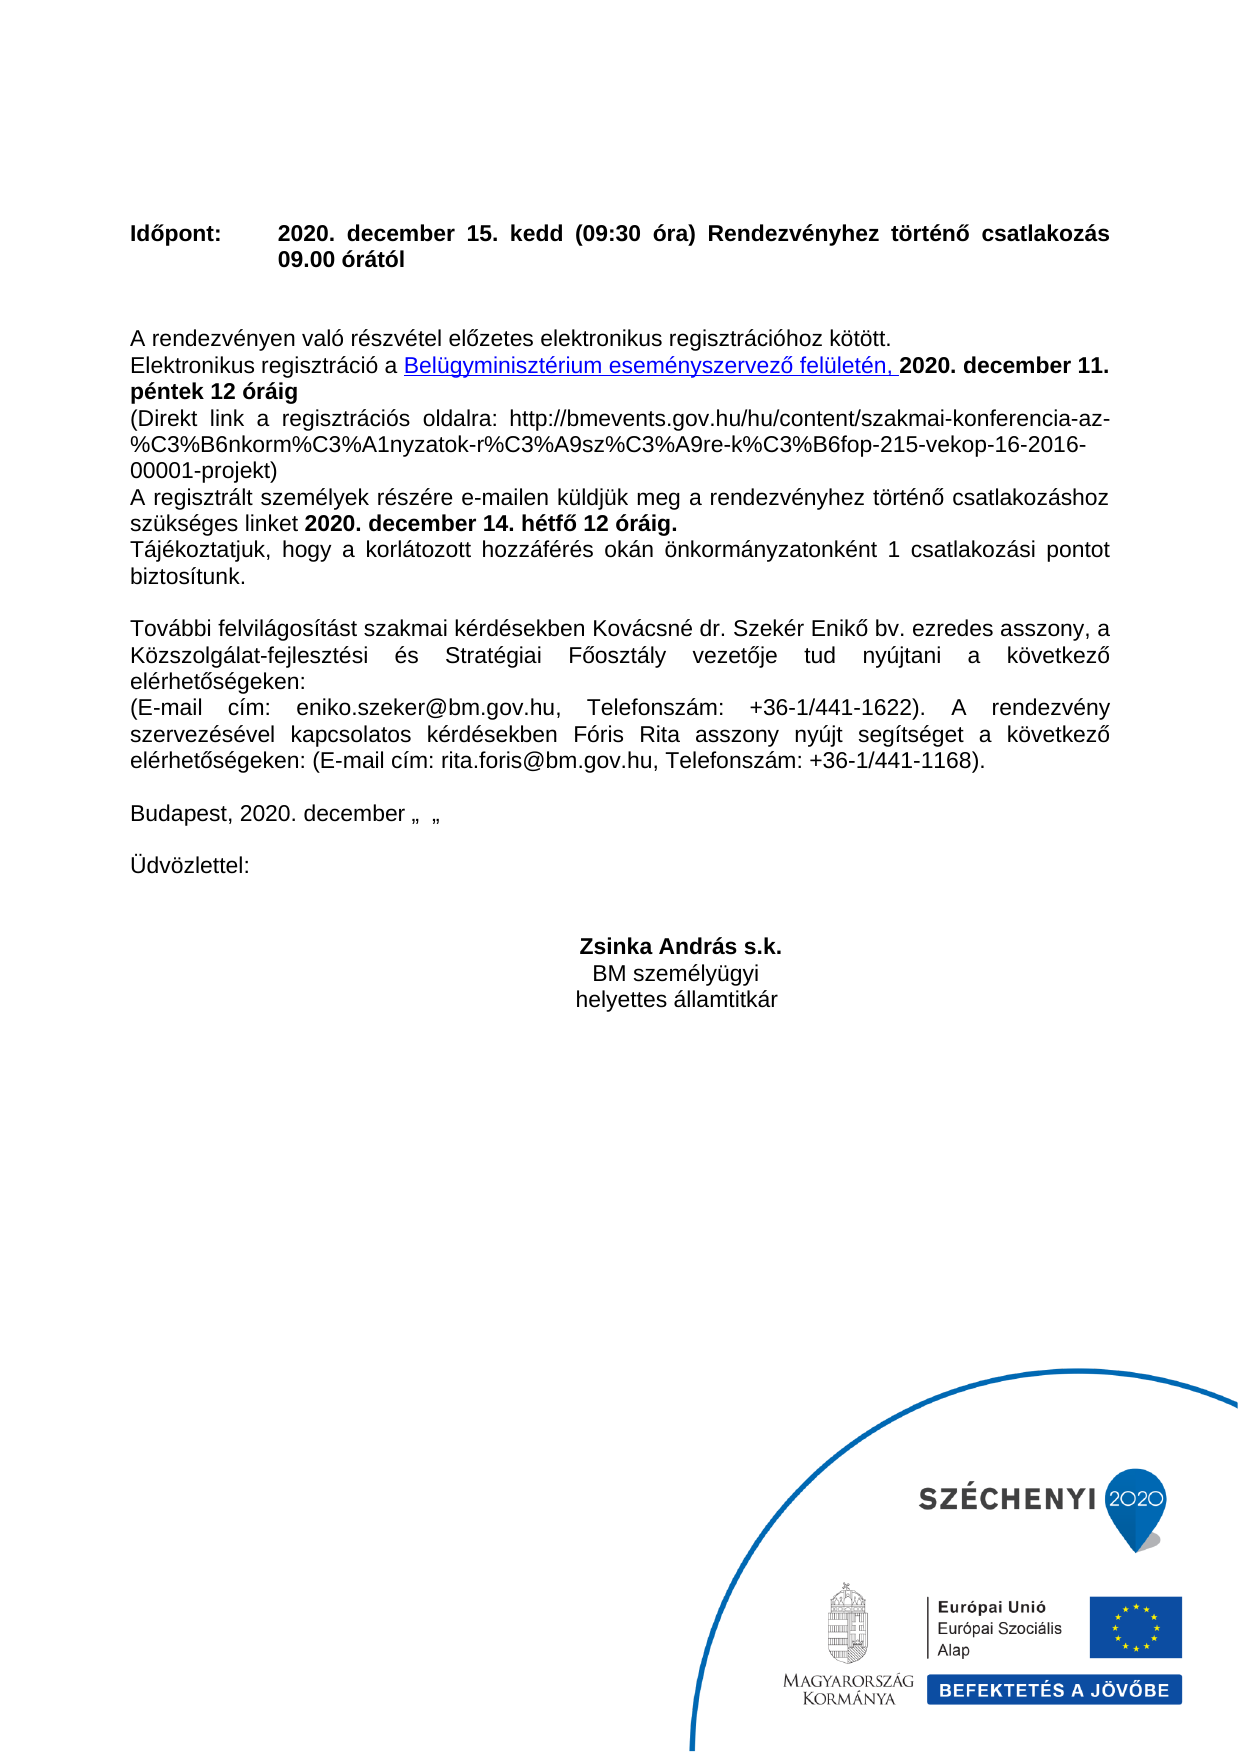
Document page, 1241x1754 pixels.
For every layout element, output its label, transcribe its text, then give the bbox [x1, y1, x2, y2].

text Tájékoztatjuk, hogy a korlátozott hozzáférés okán önkormányzatonként 1 csatlakozási pontot biztosítunk. [130, 536, 1110, 589]
picture [681, 1358, 1237, 1751]
text Budapest, 2020. december „ „ [130, 800, 1110, 826]
text Üdvözlettel: [130, 852, 1110, 879]
text (Direkt link a regisztrációs oldalra: http://bmevents.gov.hu/hu/content/szakmai-konferencia-az-%C3%B6nkorm%C3%A1nyzatok-r%C3%A9sz%C3%A9re-k%C3%B6fop-215-vekop-16-2016-00001-projekt) [130, 404, 1110, 483]
text A rendezvényen való részvétel előzetes elektronikus regisztrációhoz kötött. [130, 325, 1110, 352]
text helyettes államtitkár [130, 986, 1110, 1012]
text Időpont: 2020. december 15. kedd (09:30 óra) Rendezvényhez történő csatlakozás 09.00 órától [130, 220, 1110, 273]
text A regisztrált személyek részére e-mailen küldjük meg a rendezvényhez történő csatlakozáshoz szükséges linket 2020. december 14. hétfő 12 óráig. [130, 483, 1110, 536]
text BM személyügyi [130, 959, 1110, 986]
text További felvilágosítást szakmai kérdésekben Kovácsné dr. Szekér Enikő bv. ezredes asszony, a Közszolgálat-fejlesztési és Stratégiai Főosztály vezetője tud nyújtani a következő elérhetőségeken: (E-mail cím: eniko.szeker@bm.gov.hu, Telefonszám: +36-1/441-1622). A rendezvény szervezésével kapcsolatos kérdésekben Fóris Rita asszony nyújt segítséget a következő elérhetőségeken: (E-mail cím: rita.foris@bm.gov.hu, Telefonszám: +36-1/441-1168). [130, 615, 1110, 773]
text Elektronikus regisztráció a Belügyminisztérium eseményszervező felületén, 2020. december 11. péntek 12 óráig [130, 352, 1110, 404]
text Zsinka András s.k. [130, 933, 1110, 959]
